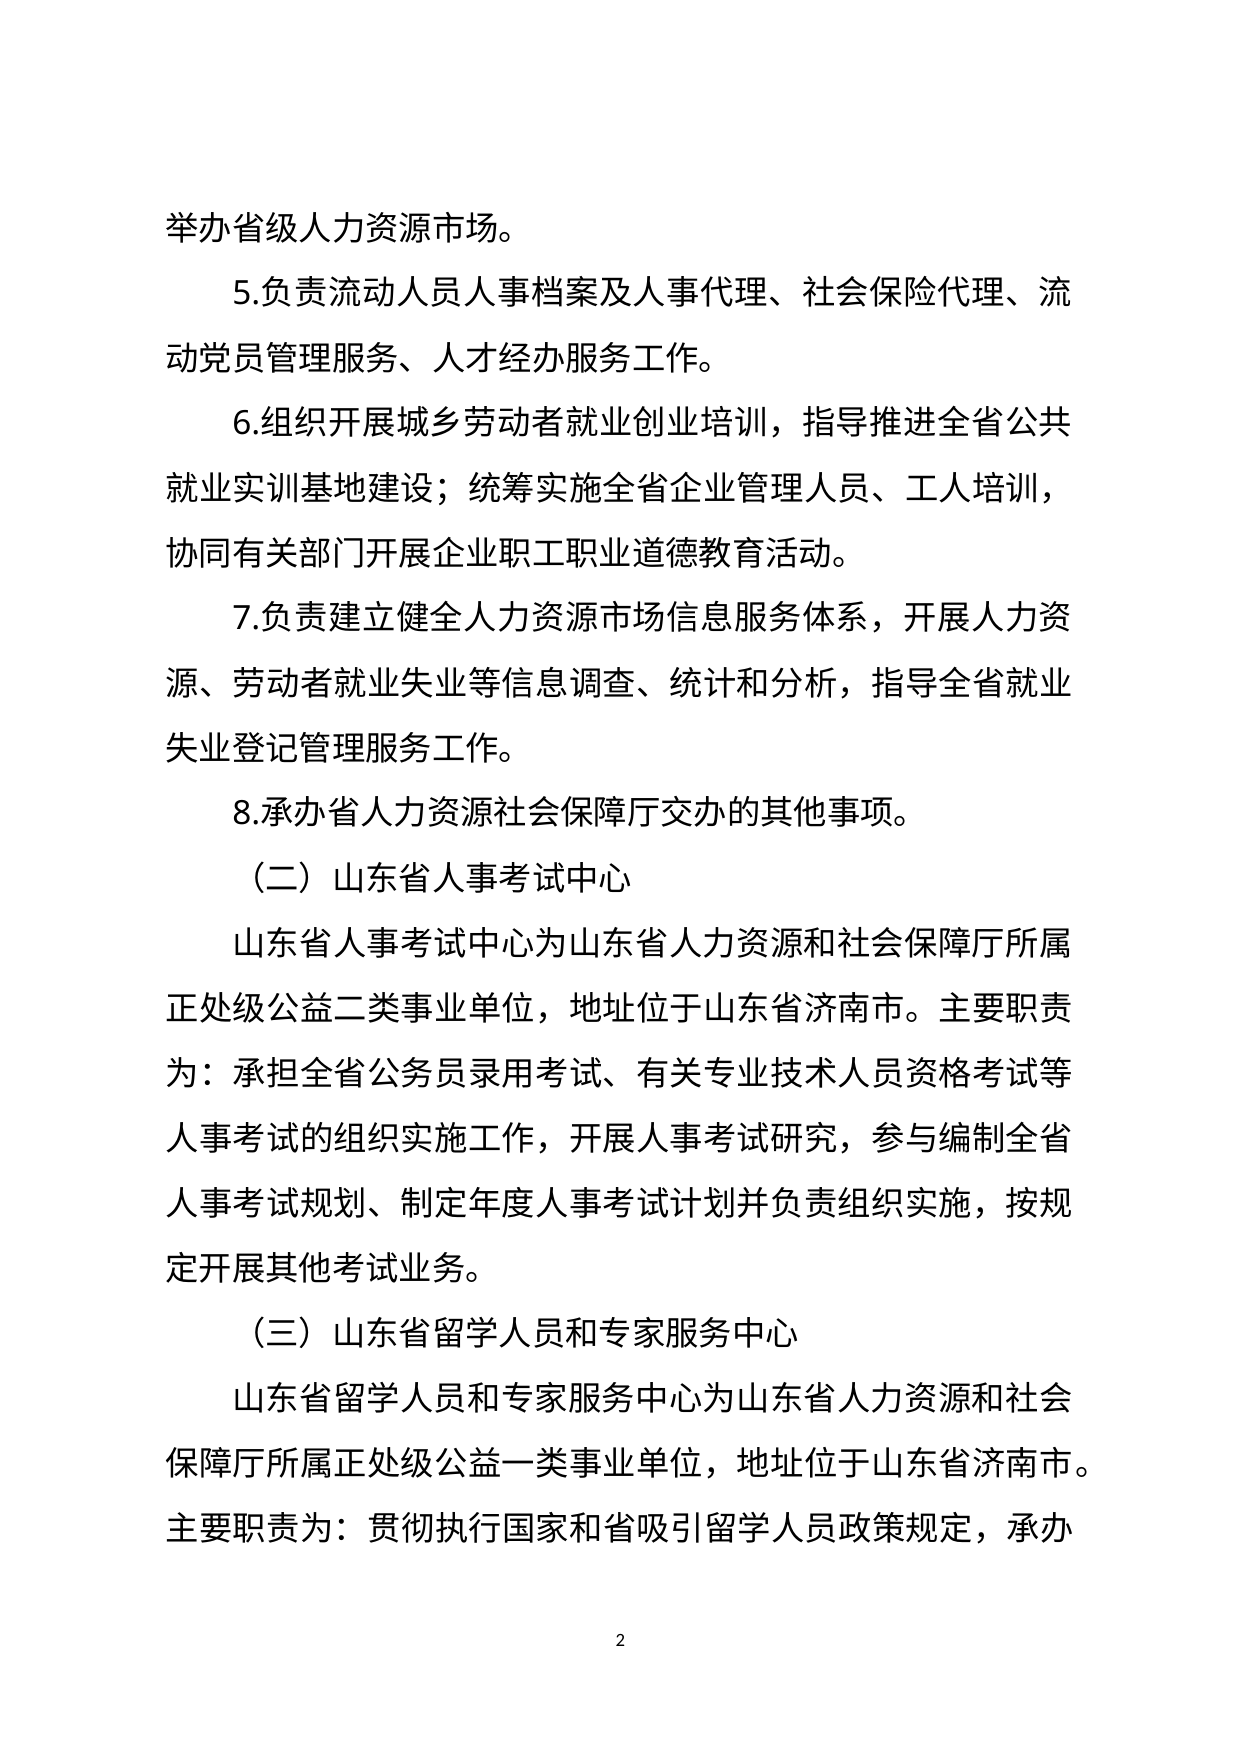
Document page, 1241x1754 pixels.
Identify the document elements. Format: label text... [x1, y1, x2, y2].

text （二）山东省人事考试中心 [165, 843, 1075, 908]
text 5.负责流动人员人事档案及人事代理、社会保险代理、流动党员管理服务、人才经办服务工作。 [165, 258, 1075, 388]
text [165, 193, 1075, 258]
text （三）山东省留学人员和专家服务中心 [165, 1298, 1075, 1363]
text 6.组织开展城乡劳动者就业创业培训，指导推进全省公共就业实训基地建设；统筹实施全省企业管理人员、工人培训，协同有关部门开展企业职工职业道德教育活动。 [165, 388, 1075, 583]
text 7.负责建立健全人力资源市场信息服务体系，开展人力资源、劳动者就业失业等信息调查、统计和分析，指导全省就业失业登记管理服务工作。 [165, 583, 1075, 778]
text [165, 1363, 1075, 1558]
text 山东省人事考试中心为山东省人力资源和社会保障厅所属正处级公益二类事业单位，地址位于山东省济南市。主要职责为：承担全省公务员录用考试、有关专业技术人员资格考试等人事考试的组织实施工作，开展人事考试研究，参与编制全省人事考试规划、制定年度人事考试计划并负责组织实施，按规定开展其他考试业务。 [165, 908, 1075, 1298]
text 8.承办省人力资源社会保障厅交办的其他事项。 [165, 778, 1075, 843]
